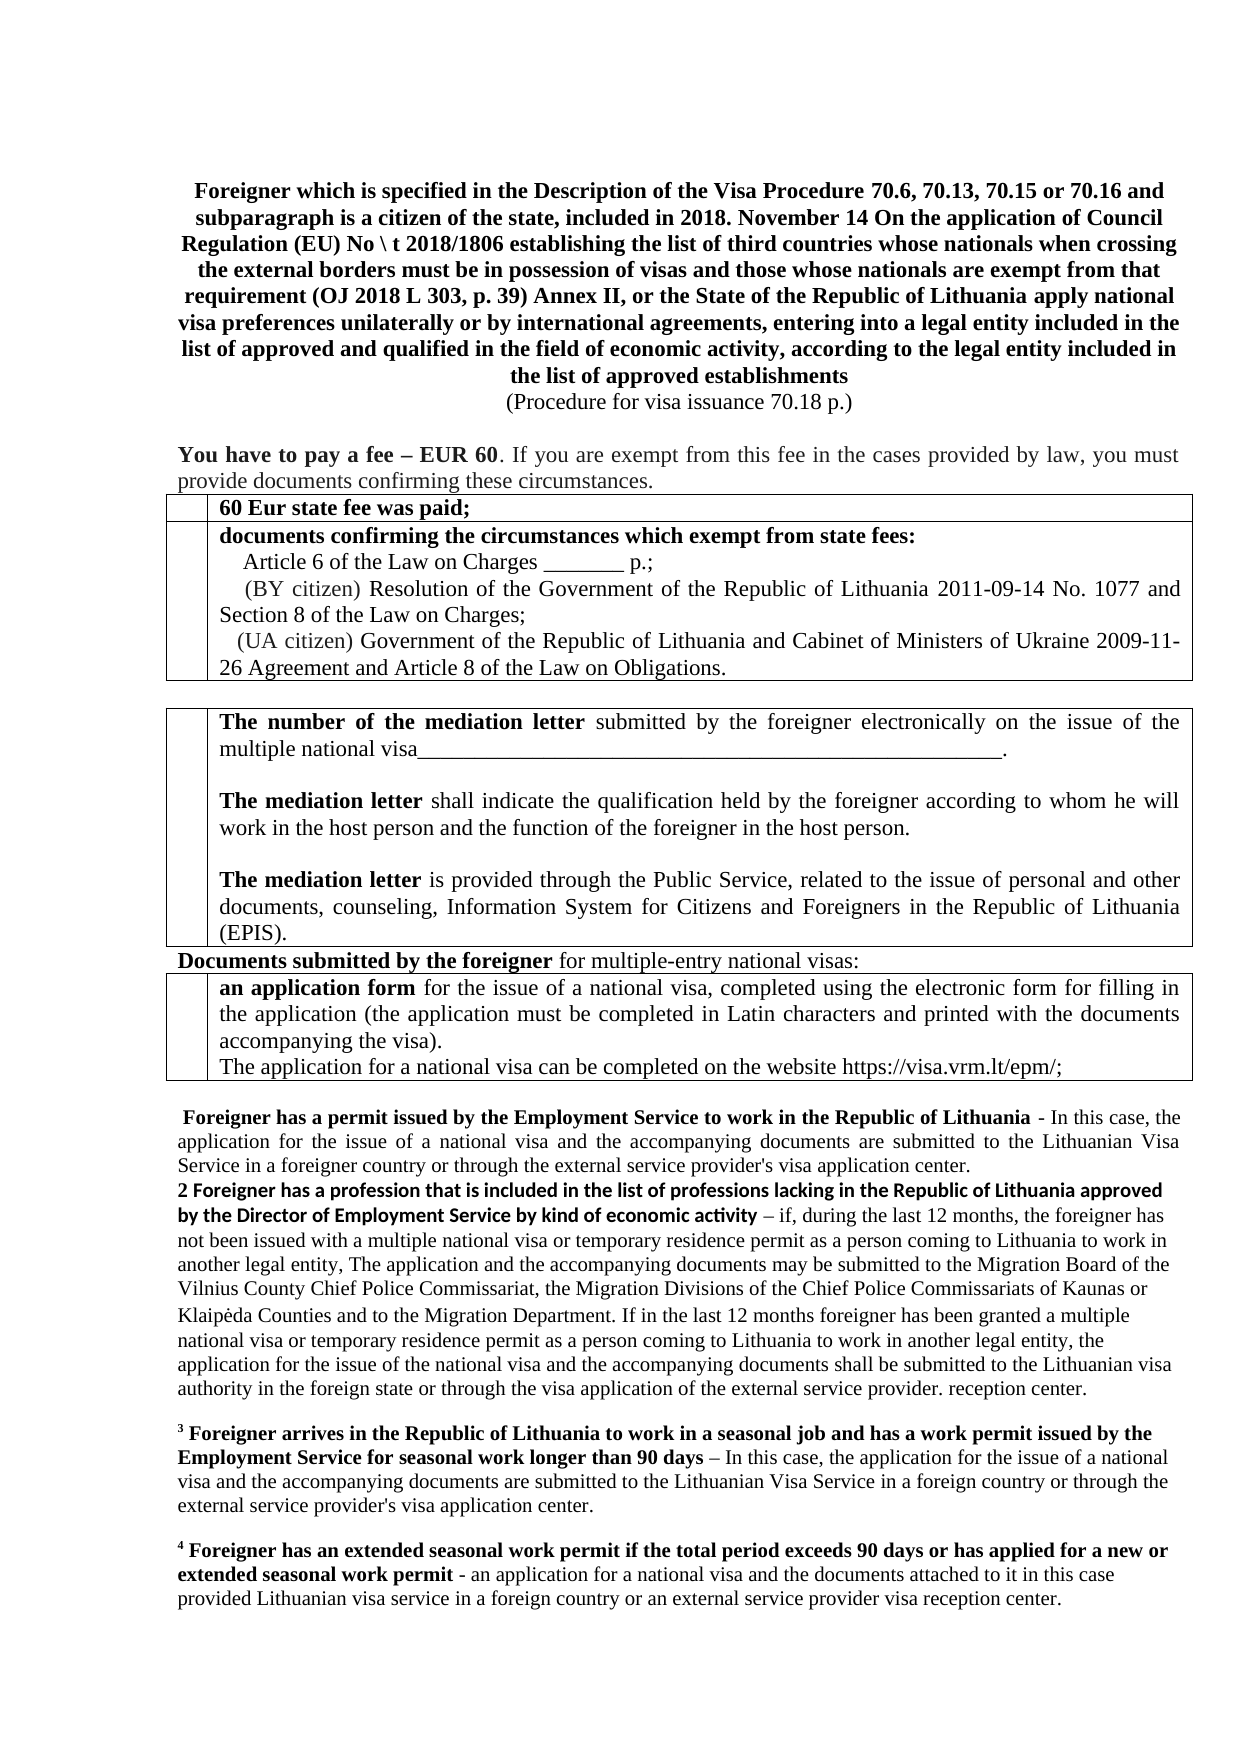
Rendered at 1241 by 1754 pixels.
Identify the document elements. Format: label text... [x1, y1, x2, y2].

table_cell documents confirming the circumstances which exempt from state fees:  Article 6 of the Law on Charges _______ p.;  (BY citizen) Resolution of the Government of the Republic of Lithuania 2011-09-14 No. 1077 and Section 8 of the Law on Charges; (UA citizen) Government of the Republic of Lithuania and Cabinet of Ministers of Ukraine 2009-11-26 Agreement and Article 8 of the Law on Obligations. [208, 522, 1192, 680]
text (Procedure for visa issuance 70.18 p.) [177, 388, 1181, 414]
table_cell  [167, 522, 207, 680]
text Foreigner has a permit issued by the Employment Service to work in the Republic of Lithuania - In this case, the application for the issue of a national visa and the accompanying documents are submitted to the Lithuanian Visa Service in a foreigner country or through the external service provider's visa application center. [177, 1104, 1181, 1177]
table_header  [167, 709, 207, 946]
text You have to pay a fee – EUR 60. If you are exempt from this fee in the cases provided by law, you must provide documents confirming these circumstances. [177, 441, 1181, 493]
table_header The number of the mediation letter submitted by the foreigner electronically on the issue of the multiple national visa___________________________________________________. The mediation letter shall indicate the qualification held by the foreigner according to whom he will work in the host person and the function of the foreigner in the host person. The mediation letter is provided through the Public Service, related to the issue of personal and other documents, counseling, Information System for Citizens and Foreigners in the Republic of Lithuania (EPIS). [208, 709, 1192, 946]
table_header  [167, 974, 207, 1079]
text 2 Foreigner has a profession that is included in the list of professions lacking in the Republic of Lithuania approved by the Director of Employment Service by kind of economic activity – if, during the last 12 months, the foreigner has not been issued with a multiple national visa or temporary residence permit as a person coming to Lithuania to work in another legal entity, The application and the accompanying documents may be submitted to the Migration Board of the Vilnius County Chief Police Commissariat, the Migration Divisions of the Chief Police Commissariats of Kaunas or Klaipėda Counties and to the Migration Department. If in the last 12 months foreigner has been granted a multiple national visa or temporary residence permit as a person coming to Lithuania to work in another legal entity, the application for the issue of the national visa and the accompanying documents shall be submitted to the Lithuanian visa authority in the foreign state or through the visa application of the external service provider. reception center. [177, 1177, 1181, 1400]
table_header  [167, 495, 207, 521]
text Foreigner which is specified in the Description of the Visa Procedure 70.6, 70.13, 70.15 or 70.16 and subparagraph is a citizen of the state, included in 2018. November 14 On the application of Council Regulation (EU) No \ t 2018/1806 establishing the list of third countries whose nationals when crossing the external borders must be in possession of visas and those whose nationals are exempt from that requirement (OJ 2018 L 303, p. 39) Annex II, or the State of the Republic of Lithuania apply national visa preferences unilaterally or by international agreements, entering into a legal entity included in the list of approved and qualified in the field of economic activity, according to the legal entity included in the list of approved establishments [177, 177, 1181, 388]
text 4 Foreigner has an extended seasonal work permit if the total period exceeds 90 days or has applied for a new or extended seasonal work permit - an application for a national visa and the documents attached to it in this case provided Lithuanian visa service in a foreign country or an external service provider visa reception center. [177, 1538, 1181, 1610]
table_header an application form for the issue of a national visa, completed using the electronic form for filling in the application (the application must be completed in Latin characters and printed with the documents accompanying the visa). The application for a national visa can be completed on the website https://visa.vrm.lt/epm/; [208, 974, 1192, 1079]
text Documents submitted by the foreigner for multiple-entry national visas: [177, 947, 1181, 973]
text 3 Foreigner arrives in the Republic of Lithuania to work in a seasonal job and has a work permit issued by the Employment Service for seasonal work longer than 90 days – In this case, the application for the issue of a national visa and the accompanying documents are submitted to the Lithuanian Visa Service in a foreign country or through the external service provider's visa application center. [177, 1421, 1181, 1517]
table_header 60 Eur state fee was paid; [208, 495, 1192, 521]
